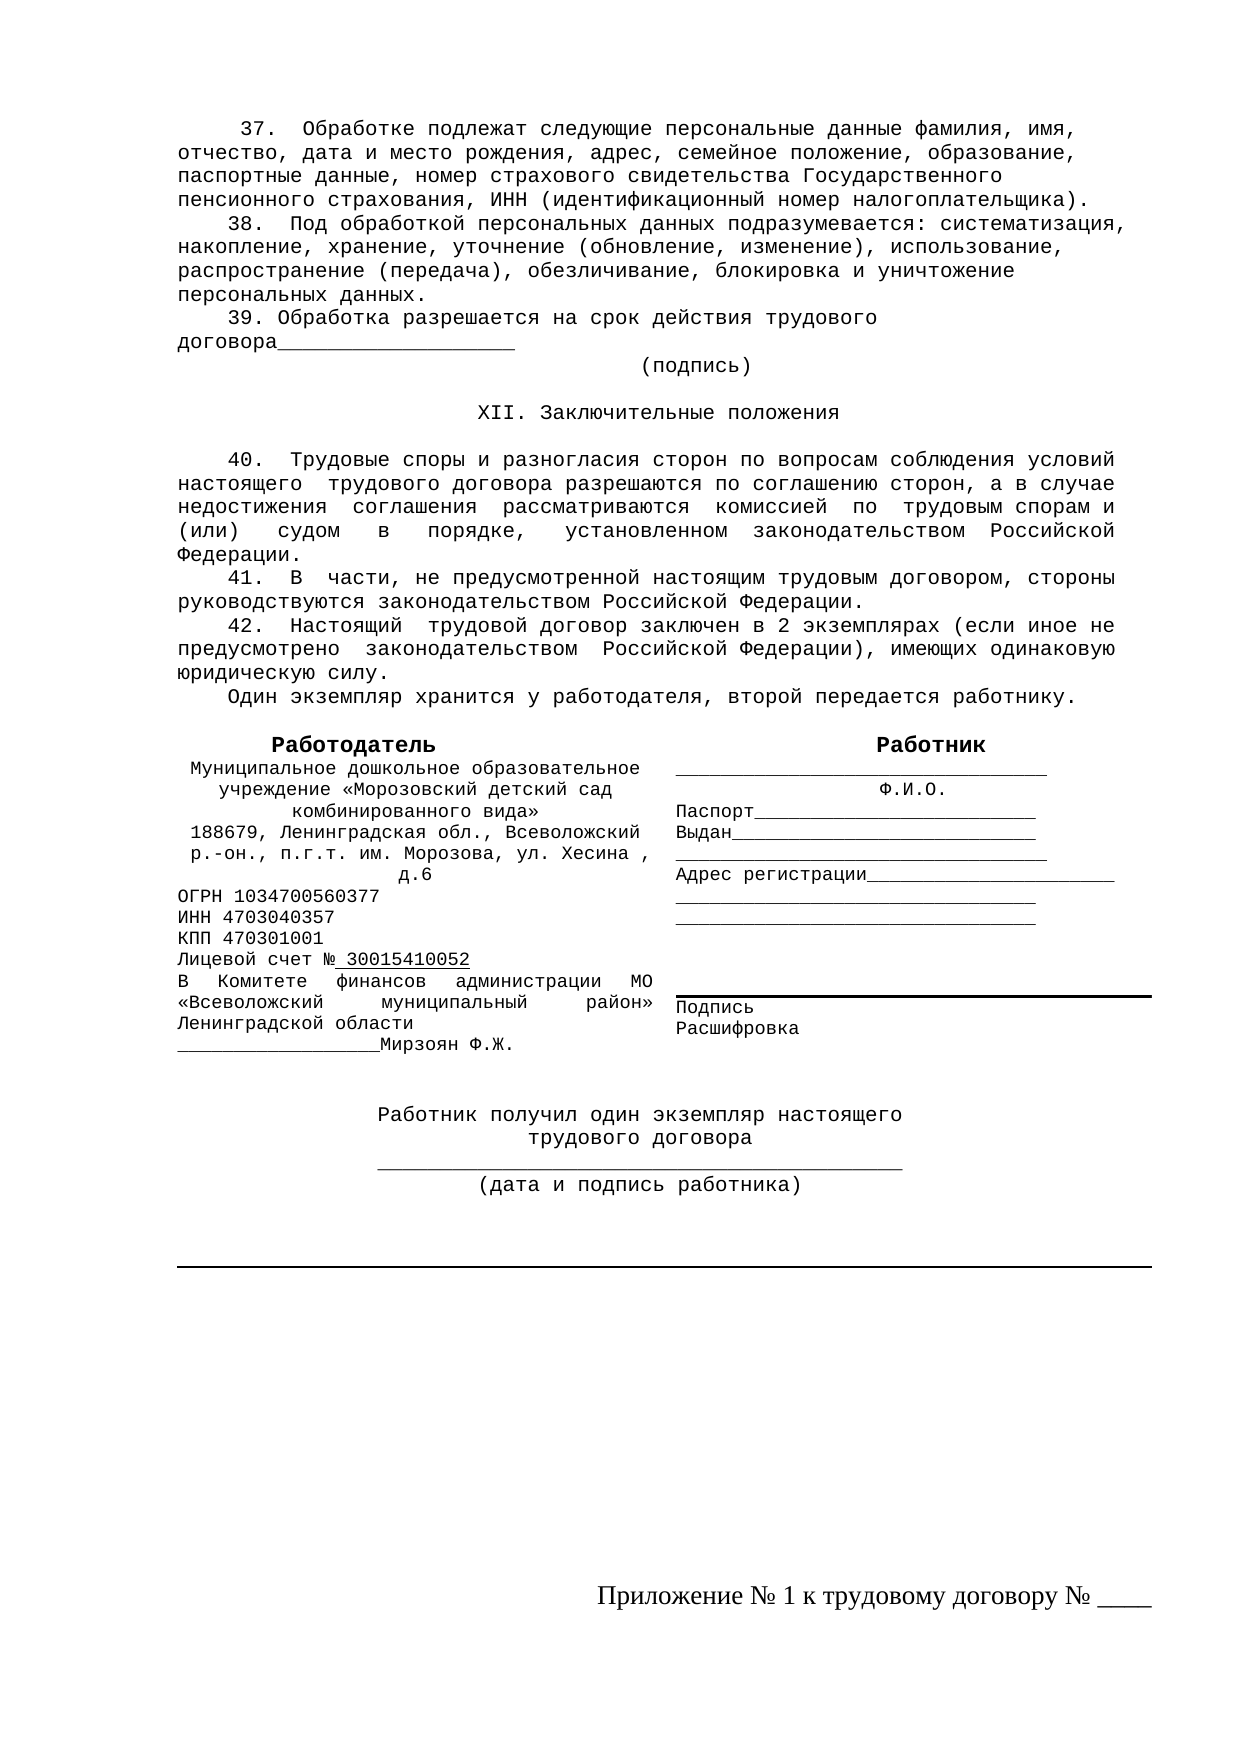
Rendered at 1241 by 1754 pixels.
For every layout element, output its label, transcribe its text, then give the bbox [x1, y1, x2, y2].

text Работодатель Работник [177, 733, 1152, 759]
text недостижения соглашения рассматриваются комиссией по трудовым спорам и [177, 496, 1152, 520]
table_header Муниципальное дошкольное образовательное учреждение «Морозовский детский сад комбинированного вида» 188679, Ленинградская обл., Всеволожский р.-он., п.г.т. им. Морозова, ул. Хесина , д.6 ОГРН 1034700560377 ИНН 4703040357 КПП 470301001 Лицевой счет № 30015410052 В Комитете финансов администрации МО «Всеволожский муниципальный район» Ленинградской области __________________Мирзоян Ф.Ж. [166, 759, 664, 1078]
text Работник получил один экземпляр настоящего [177, 1103, 1152, 1127]
text 42. Настоящий трудовой договор заключен в 2 экземплярах (если иное не [177, 615, 1152, 638]
text 39. Обработка разрешается на срок действия трудового договора___________________ [177, 307, 1152, 354]
text 38. Под обработкой персональных данных подразумевается: систематизация, накопление, хранение, уточнение (обновление, изменение), использование, распространение (передача), обезличивание, блокировка и уничтожение персональных данных. [177, 213, 1152, 307]
text 40. Трудовые споры и разногласия сторон по вопросам соблюдения условий [177, 449, 1152, 473]
table_header _________________________________ Ф.И.О. Паспорт_________________________ Выдан___________________________ _________________________________ Адрес регистрации______________________ ________________________________ ________________________________ Подпись Расшифровка [664, 759, 1163, 1078]
text (дата и подпись работника) [177, 1174, 1152, 1198]
text настоящего трудового договора разрешаются по соглашению сторон, а в случае [177, 473, 1152, 496]
text трудового договора [177, 1127, 1152, 1151]
text XII. Заключительные положения [177, 402, 1152, 426]
text Федерации. [177, 544, 1152, 567]
text руководствуются законодательством Российской Федерации. [177, 591, 1152, 615]
text предусмотрено законодательством Российской Федерации), имеющих одинаковую [177, 638, 1152, 662]
text __________________________________________ [177, 1151, 1152, 1174]
text Приложение № 1 к трудовому договору № ____ [177, 1579, 1152, 1611]
text (или) судом в порядке, установленном законодательством Российской [177, 520, 1152, 544]
text Один экземпляр хранится у работодателя, второй передается работнику. [177, 686, 1152, 709]
text (подпись) [177, 354, 1152, 378]
text 41. В части, не предусмотренной настоящим трудовым договором, стороны [177, 567, 1152, 591]
text юридическую силу. [177, 662, 1152, 686]
text 37. Обработке подлежат следующие персональные данные фамилия, имя, отчество, дата и место рождения, адрес, семейное положение, образование, паспортные данные, номер страхового свидетельства Государственного пенсионного страхования, ИНН (идентификационный номер налогоплательщика). [177, 118, 1152, 213]
